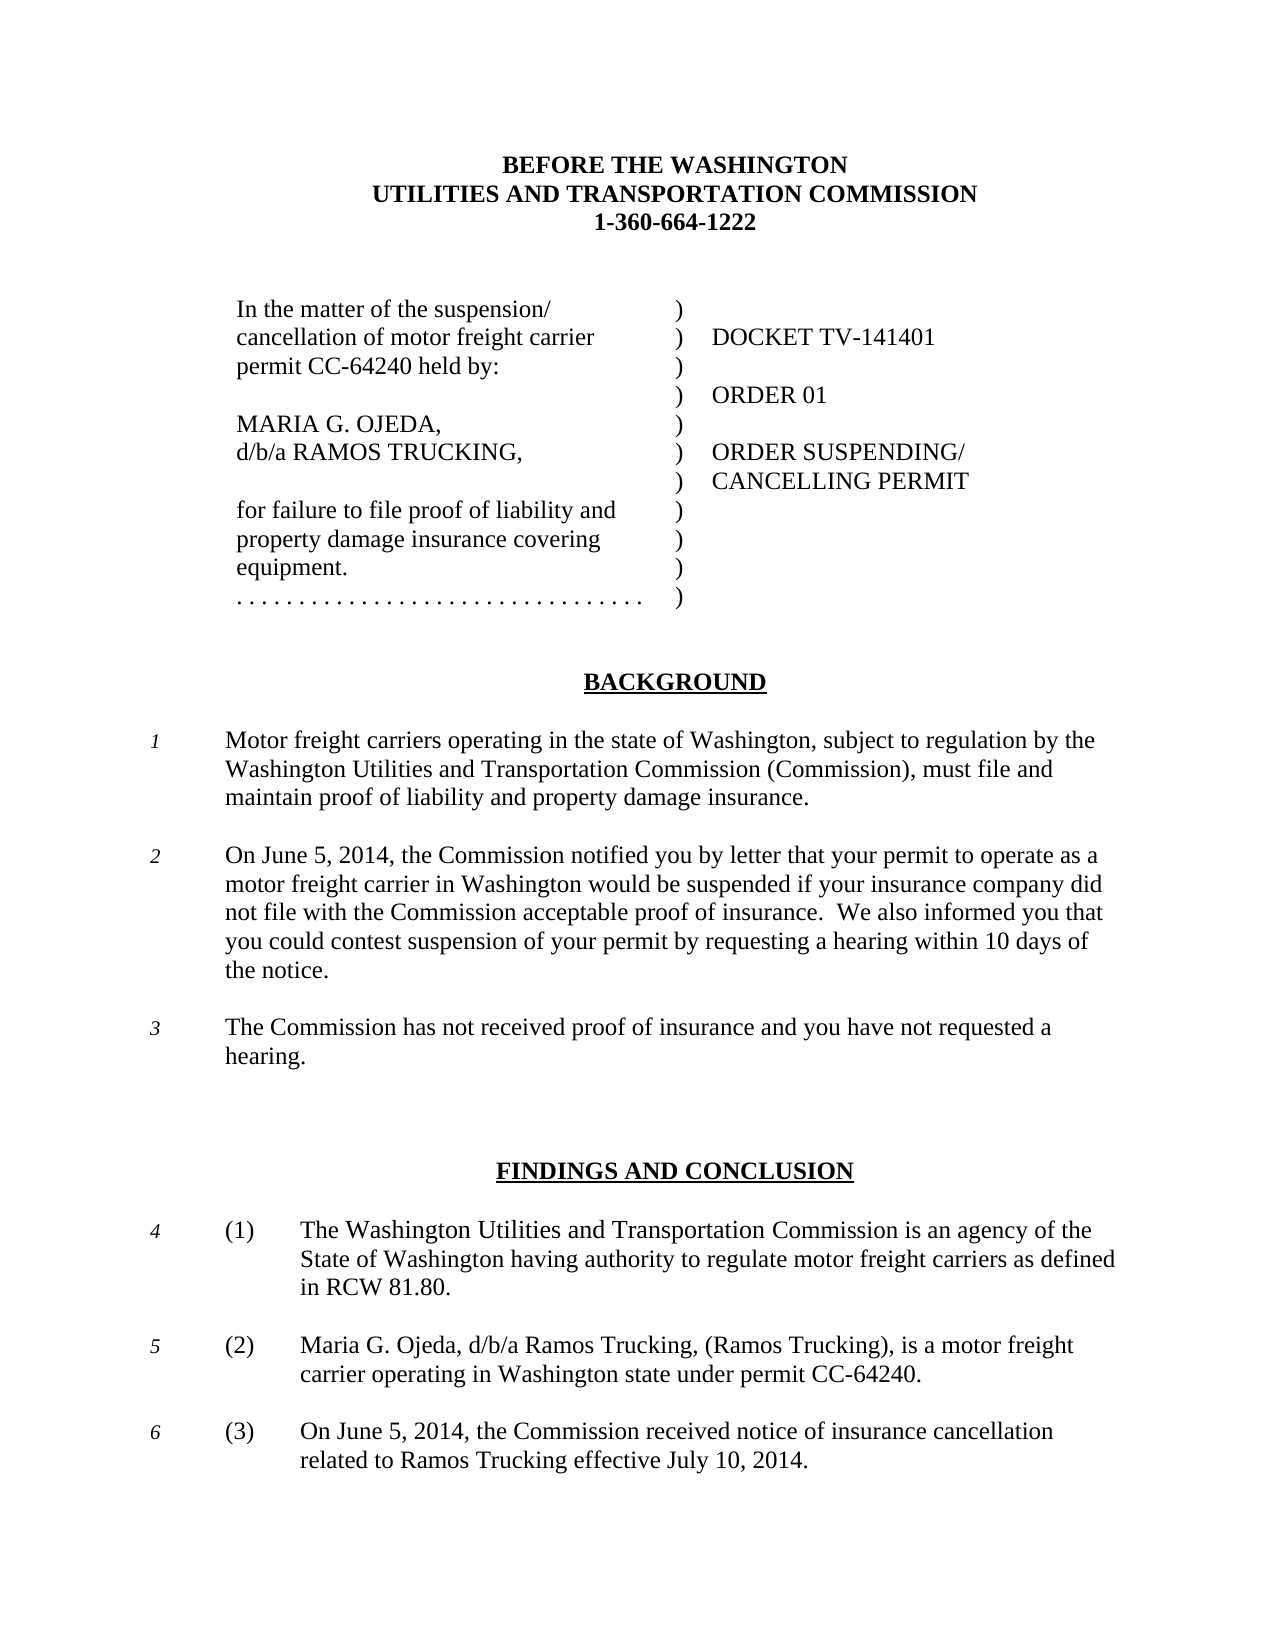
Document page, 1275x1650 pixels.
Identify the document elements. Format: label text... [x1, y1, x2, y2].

list (2) Maria G. Ojeda, d/b/a Ramos Trucking, (Ramos Trucking), is a motor freight carrier operating in Washington state under permit CC-64240. [150, 1330, 1125, 1387]
text BACKGROUND [225, 667, 1125, 696]
list The Commission has not received proof of insurance and you have not requested a hearing. [150, 1012, 1125, 1070]
list (3) On June 5, 2014, the Commission received notice of insurance cancellation related to Ramos Trucking effective July 10, 2014. [150, 1416, 1125, 1474]
text FINDINGS AND CONCLUSION [225, 1156, 1125, 1185]
list (1) The Washington Utilities and Transportation Commission is an agency of the State of Washington having authority to regulate motor freight carriers as defined in RCW 81.80. [150, 1214, 1125, 1301]
list Motor freight carriers operating in the state of Washington, subject to regulation by the Washington Utilities and Transportation Commission (Commission), must file and maintain proof of liability and property damage insurance. [150, 725, 1125, 811]
list On June 5, 2014, the Commission notified you by letter that your permit to operate as a motor freight carrier in Washington would be suspended if your insurance company did not file with the Commission acceptable proof of insurance. We also informed you that you could contest suspension of your permit by requesting a hearing within 10 days of the notice. [150, 840, 1125, 984]
title UTILITIES AND TRANSPORTATION COMMISSION [225, 179, 1125, 207]
table_header DOCKET TV-141401 ORDER 01 ORDER SUSPENDING/ CANCELLING PERMIT [700, 294, 1125, 610]
table_header In the matter of the suspension/ cancellation of motor freight carrier permit CC-64240 held by: MARIA G. OJEDA, d/b/a RAMOS TRUCKING, for failure to file proof of liability and property damage insurance covering equipment. . . . . . . . . . . . . . . . . . . . . . . . . . . . . . . . . . [225, 294, 664, 610]
title 1-360-664-1222 [225, 207, 1125, 236]
title BEFORE THE WASHINGTON [225, 150, 1125, 179]
table_header ) ) ) ) ) ) ) ) ) ) ) [664, 294, 700, 610]
